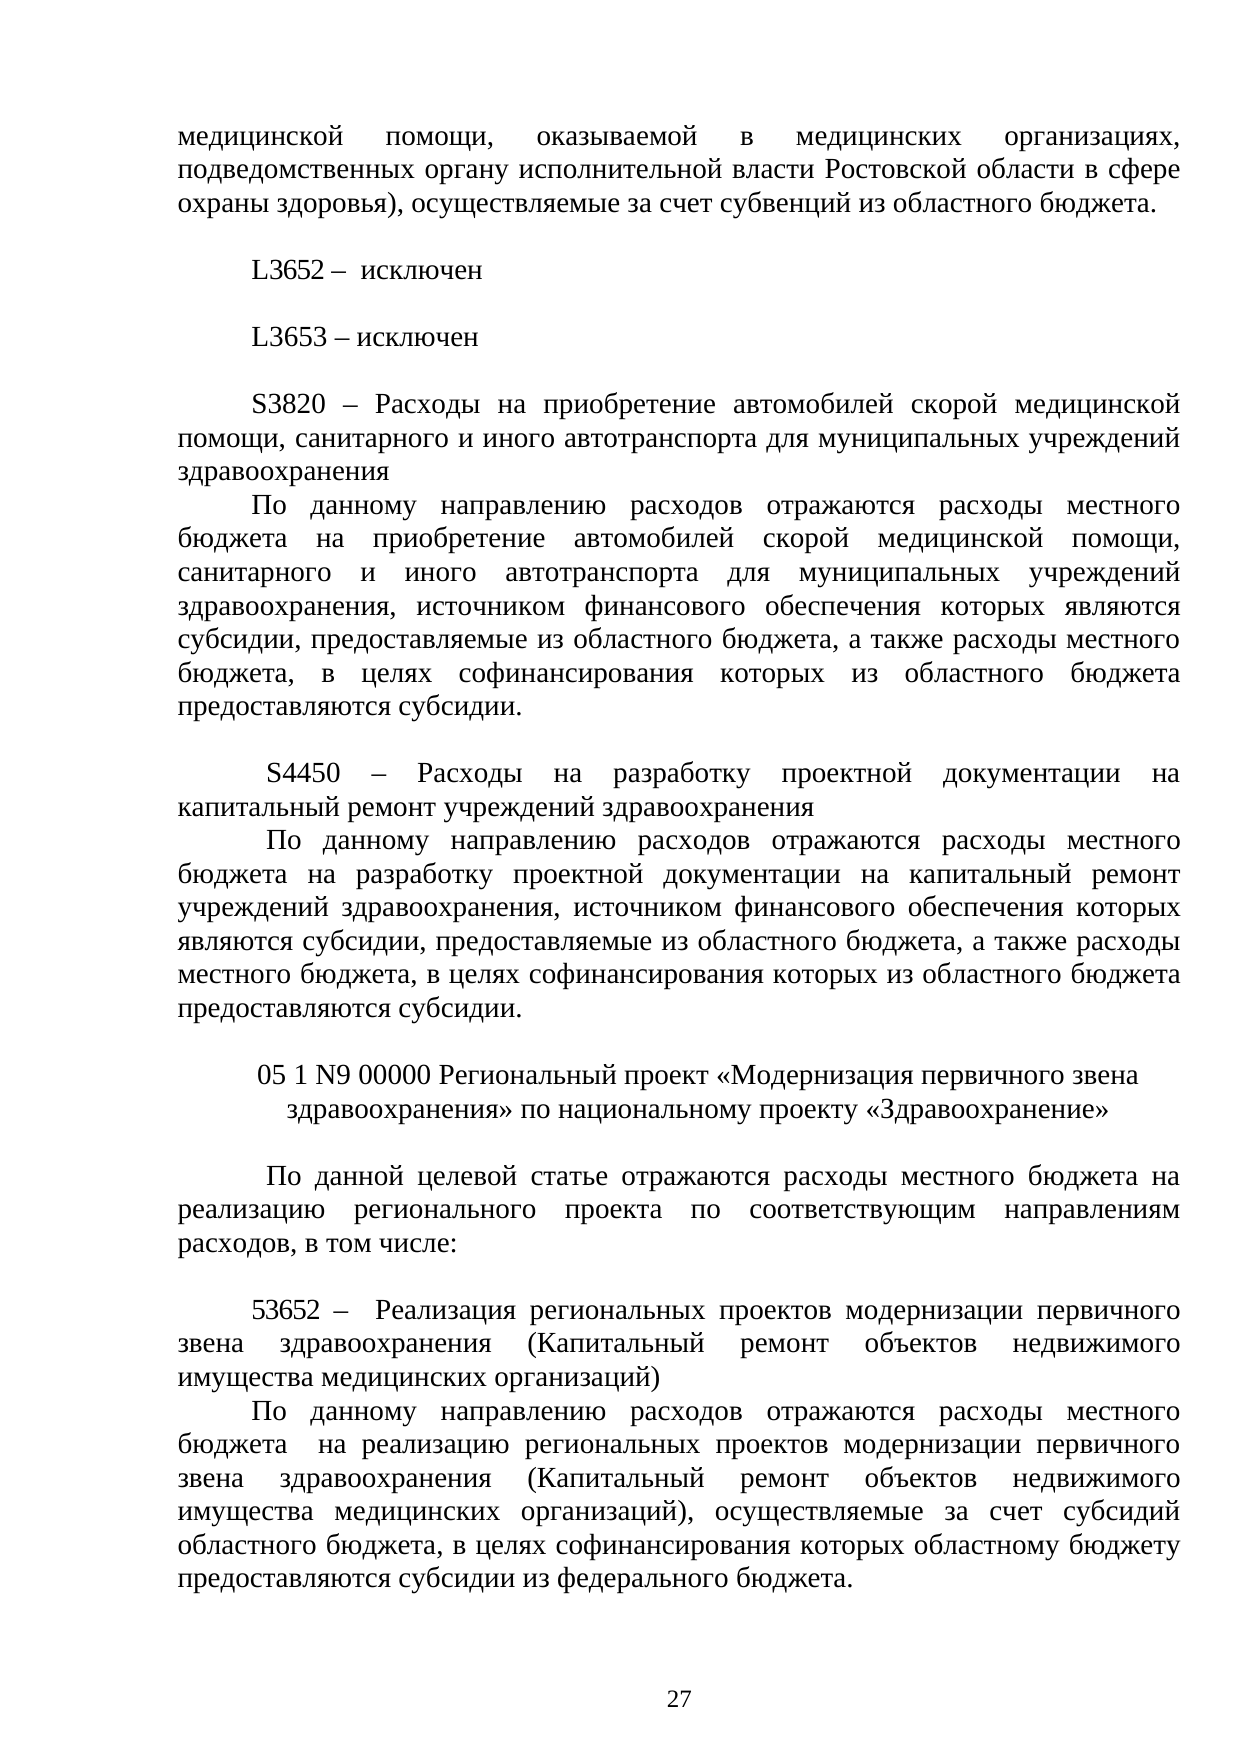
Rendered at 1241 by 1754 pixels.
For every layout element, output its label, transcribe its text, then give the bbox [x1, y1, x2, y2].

text По данному направлению расходов отражаются расходы местного бюджета на приобретение автомобилей скорой медицинской помощи, санитарного и иного автотранспорта для муниципальных учреждений здравоохранения, источником финансового обеспечения которых являются субсидии, предоставляемые из областного бюджета, а также расходы местного бюджета, в целях софинансирования которых из областного бюджета предоставляются субсидии. [177, 487, 1181, 722]
list По данной целевой статье отражаются расходы местного бюджета на реализацию регионального проекта по соответствующим направлениям расходов, в том числе: [177, 1158, 1181, 1258]
text 53652 – Реализация региональных проектов модернизации первичного звена здравоохранения (Капитальный ремонт объектов недвижимого имущества медицинских организаций) [177, 1292, 1181, 1393]
text 05 1 N9 00000 Региональный проект «Модернизация первичного звена здравоохранения» по национальному проекту «Здравоохранение» [215, 1057, 1181, 1124]
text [177, 118, 1181, 219]
text По данному направлению расходов отражаются расходы местного бюджета на реализацию региональных проектов модернизации первичного звена здравоохранения (Капитальный ремонт объектов недвижимого имущества медицинских организаций), осуществляемые за счет субсидий областного бюджета, в целях софинансирования которых областному бюджету предоставляются субсидии из федерального бюджета. [177, 1393, 1181, 1594]
text По данному направлению расходов отражаются расходы местного бюджета на разработку проектной документации на капитальный ремонт учреждений здравоохранения, источником финансового обеспечения которых являются субсидии, предоставляемые из областного бюджета, а также расходы местного бюджета, в целях софинансирования которых из областного бюджета предоставляются субсидии. [177, 822, 1181, 1024]
text S3820 – Расходы на приобретение автомобилей скорой медицинской помощи, санитарного и иного автотранспорта для муниципальных учреждений здравоохранения [177, 386, 1181, 487]
text L3652 – исключен [177, 252, 1181, 286]
text L3653 – исключен [177, 319, 1181, 353]
text S4450 – Расходы на разработку проектной документации на капитальный ремонт учреждений здравоохранения [177, 755, 1181, 822]
